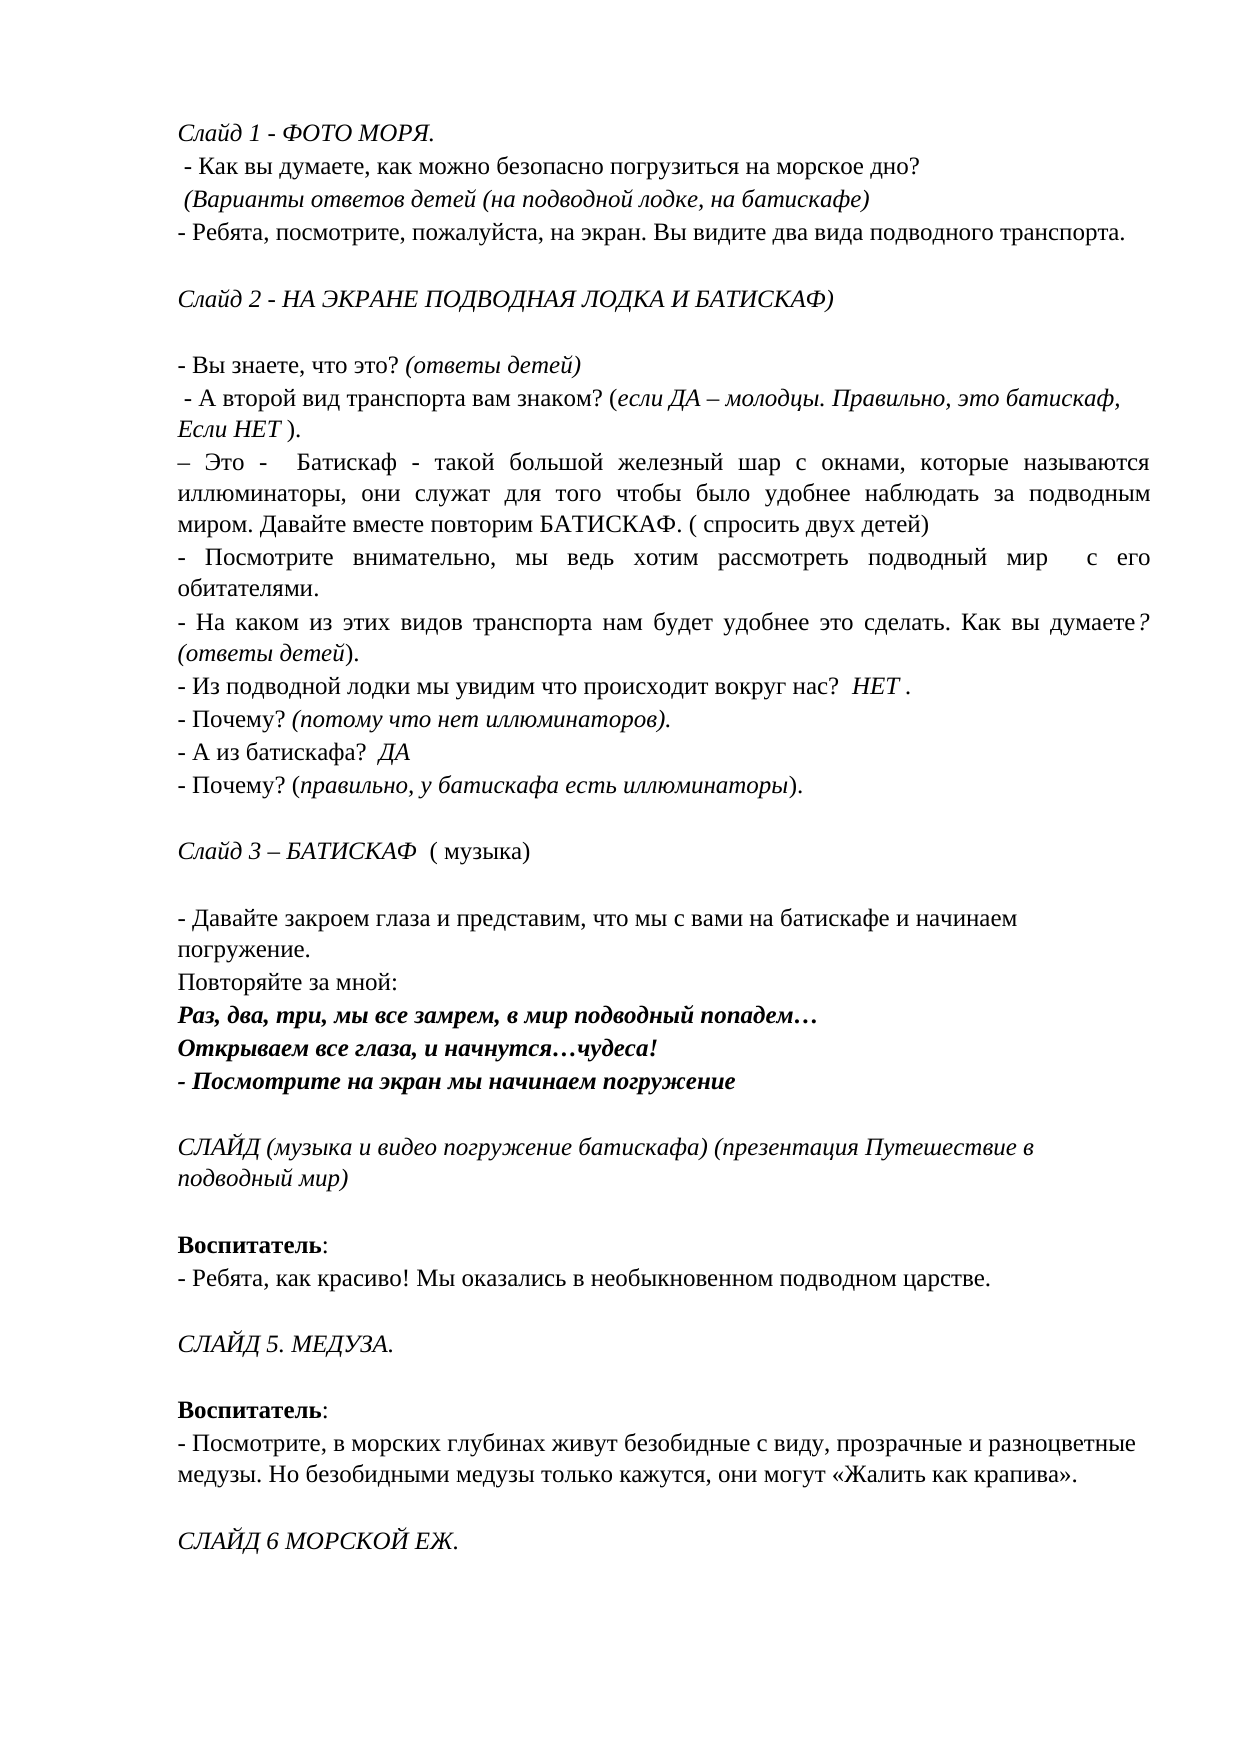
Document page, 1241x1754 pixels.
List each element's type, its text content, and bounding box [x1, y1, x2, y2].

text - Посмотрите внимательно, мы ведь хотим рассмотреть подводный мир с его обитателями. [177, 542, 1152, 602]
text - Давайте закроем глаза и представим, что мы с вами на батискафе и начинаем погружение. [177, 903, 1152, 962]
text Воспитатель: [177, 1395, 1152, 1424]
text Слайд 1 - ФОТО МОРЯ. [177, 118, 1152, 147]
text - Ребята, посмотрите, пожалуйста, на экран. Вы видите два вида подводного транспорта. [177, 217, 1152, 246]
text СЛАЙД 6 МОРСКОЙ ЕЖ. [177, 1526, 1152, 1554]
text - Из подводной лодки мы увидим что происходит вокруг нас? НЕТ . [177, 671, 1152, 699]
text Слайд 2 - НА ЭКРАНЕ ПОДВОДНАЯ ЛОДКА И БАТИСКАФ) [177, 284, 1152, 312]
text - А из батискафа? ДА [177, 737, 1152, 766]
text - Вы знаете, что это? (ответы детей) [177, 350, 1152, 379]
text - Почему? (потому что нет иллюминаторов). [177, 704, 1152, 733]
text - А второй вид транспорта вам знаком? (если ДА – молодцы. Правильно, это батискаф, Если НЕТ ). [177, 383, 1152, 443]
text - Почему? (правильно, у батискафа есть иллюминаторы). [177, 770, 1152, 799]
text – Это - Батискаф - такой большой железный шар с окнами, которые называются иллюминаторы, они служат для того чтобы было удобнее наблюдать за подводным миром. Давайте вместе повторим БАТИСКАФ. ( спросить двух детей) [177, 447, 1152, 538]
text - Ребята, как красиво! Мы оказались в необыкновенном подводном царстве. [177, 1263, 1152, 1292]
text СЛАЙД 5. МЕДУЗА. [177, 1329, 1152, 1358]
text Открываем все глаза, и начнутся…чудеса! [177, 1033, 1152, 1062]
text СЛАЙД (музыка и видео погружение батискафа) (презентация Путешествие в подводный мир) [177, 1132, 1152, 1192]
text Раз, два, три, мы все замрем, в мир подводный попадем… [177, 1000, 1152, 1029]
text - На каком из этих видов транспорта нам будет удобнее это сделать. Как вы думаете? (ответы детей). [177, 607, 1152, 666]
text (Варианты ответов детей (на подводной лодке, на батискафе) [177, 184, 1152, 213]
text Повторяйте за мной: [177, 967, 1152, 996]
text - Посмотрите, в морских глубинах живут безобидные с виду, прозрачные и разноцветные медузы. Но безобидными медузы только кажутся, они могут «Жалить как крапива». [177, 1428, 1152, 1488]
text - Посмотрите на экран мы начинаем погружение [177, 1066, 1152, 1095]
text Воспитатель: [177, 1230, 1152, 1258]
text - Как вы думаете, как можно безопасно погрузиться на морское дно? [177, 151, 1152, 180]
text Слайд 3 – БАТИСКАФ ( музыка) [177, 836, 1152, 865]
